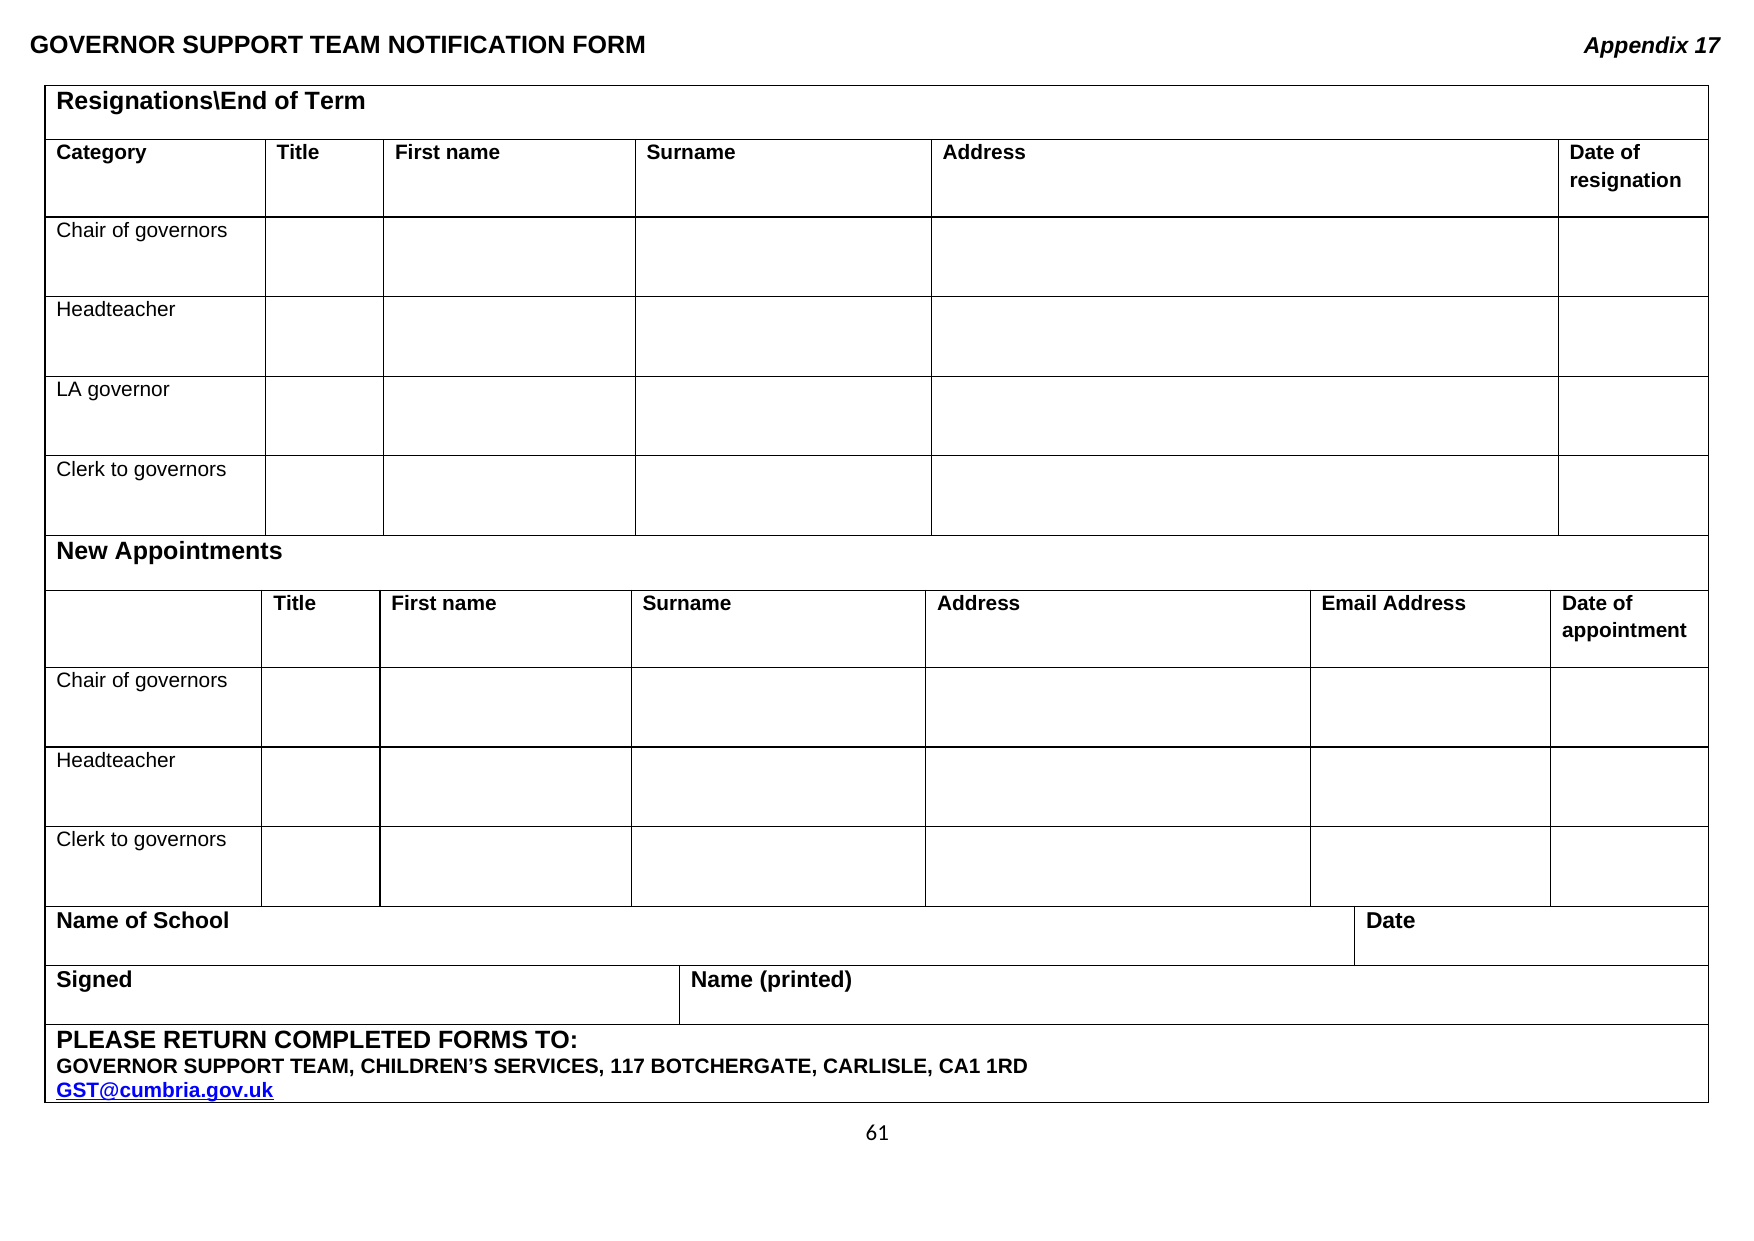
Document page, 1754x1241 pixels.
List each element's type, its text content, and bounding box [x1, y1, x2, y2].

table_cell Chair of governors [46, 668, 261, 746]
table_cell Address [926, 591, 1310, 667]
table_cell [266, 218, 383, 296]
table_cell Surname [636, 140, 931, 216]
table_cell Clerk to governors [46, 456, 265, 535]
table_cell [1311, 748, 1550, 826]
table_cell [636, 456, 931, 535]
table_cell [1551, 748, 1708, 826]
table_cell Chair of governors [46, 218, 265, 296]
table_cell Date of resignation [1559, 140, 1708, 216]
table_cell [636, 218, 931, 296]
table_cell [384, 377, 635, 455]
table_cell [932, 297, 1558, 376]
table_cell [1559, 456, 1708, 535]
table_cell [381, 827, 631, 906]
table_cell PLEASE RETURN COMPLETED FORMS TO: GOVERNOR SUPPORT TEAM, CHILDREN’S SERVICES, 117 BOTCHERGATE, CARLISLE, CA1 1RD GST@cumbria.gov.uk [46, 1025, 1708, 1102]
table_cell [926, 827, 1310, 906]
table_cell [266, 297, 383, 376]
table_cell [46, 591, 261, 667]
table_cell [381, 748, 631, 826]
table_cell Date [1355, 907, 1708, 965]
table_cell Name (printed) [680, 966, 1708, 1024]
table_cell Category [46, 140, 265, 216]
table_cell [1311, 668, 1550, 746]
table_cell Date of appointment [1551, 591, 1708, 667]
table_cell [632, 668, 925, 746]
table_cell [262, 748, 379, 826]
table_cell First name [384, 140, 635, 216]
table_cell [632, 748, 925, 826]
table_cell [384, 456, 635, 535]
table_cell [636, 297, 931, 376]
table_cell [262, 668, 379, 746]
table_cell [1559, 218, 1708, 296]
table_cell [1311, 827, 1550, 906]
table_cell Name of School [46, 907, 1354, 965]
table_cell Signed [46, 966, 679, 1024]
table_cell [381, 668, 631, 746]
table_cell Headteacher [46, 297, 265, 376]
table_cell [1559, 377, 1708, 455]
table_cell [932, 218, 1558, 296]
table_cell [636, 377, 931, 455]
table_cell Surname [632, 591, 925, 667]
table_cell Headteacher [46, 748, 261, 826]
table_cell First name [381, 591, 631, 667]
text GOVERNOR SUPPORT TEAM NOTIFICATION FORM Appendix 17 [29, 29, 1724, 58]
table_cell Email Address [1311, 591, 1550, 667]
table_cell [384, 218, 635, 296]
table_cell Address [932, 140, 1558, 216]
table_cell [1551, 668, 1708, 746]
table_cell Title [266, 140, 383, 216]
table_cell [632, 827, 925, 906]
table_cell Clerk to governors [46, 827, 261, 906]
table_cell [262, 827, 379, 906]
table_cell LA governor [46, 377, 265, 455]
table_header Resignations\End of Term [46, 86, 1708, 139]
table_cell [384, 297, 635, 376]
table_cell [926, 748, 1310, 826]
table_cell [932, 456, 1558, 535]
table_cell [266, 377, 383, 455]
table_cell [932, 377, 1558, 455]
table_cell New Appointments [46, 536, 1708, 589]
table_cell Title [262, 591, 379, 667]
table_cell [926, 668, 1310, 746]
table_cell [266, 456, 383, 535]
table_cell [1551, 827, 1708, 906]
table_cell [1559, 297, 1708, 376]
